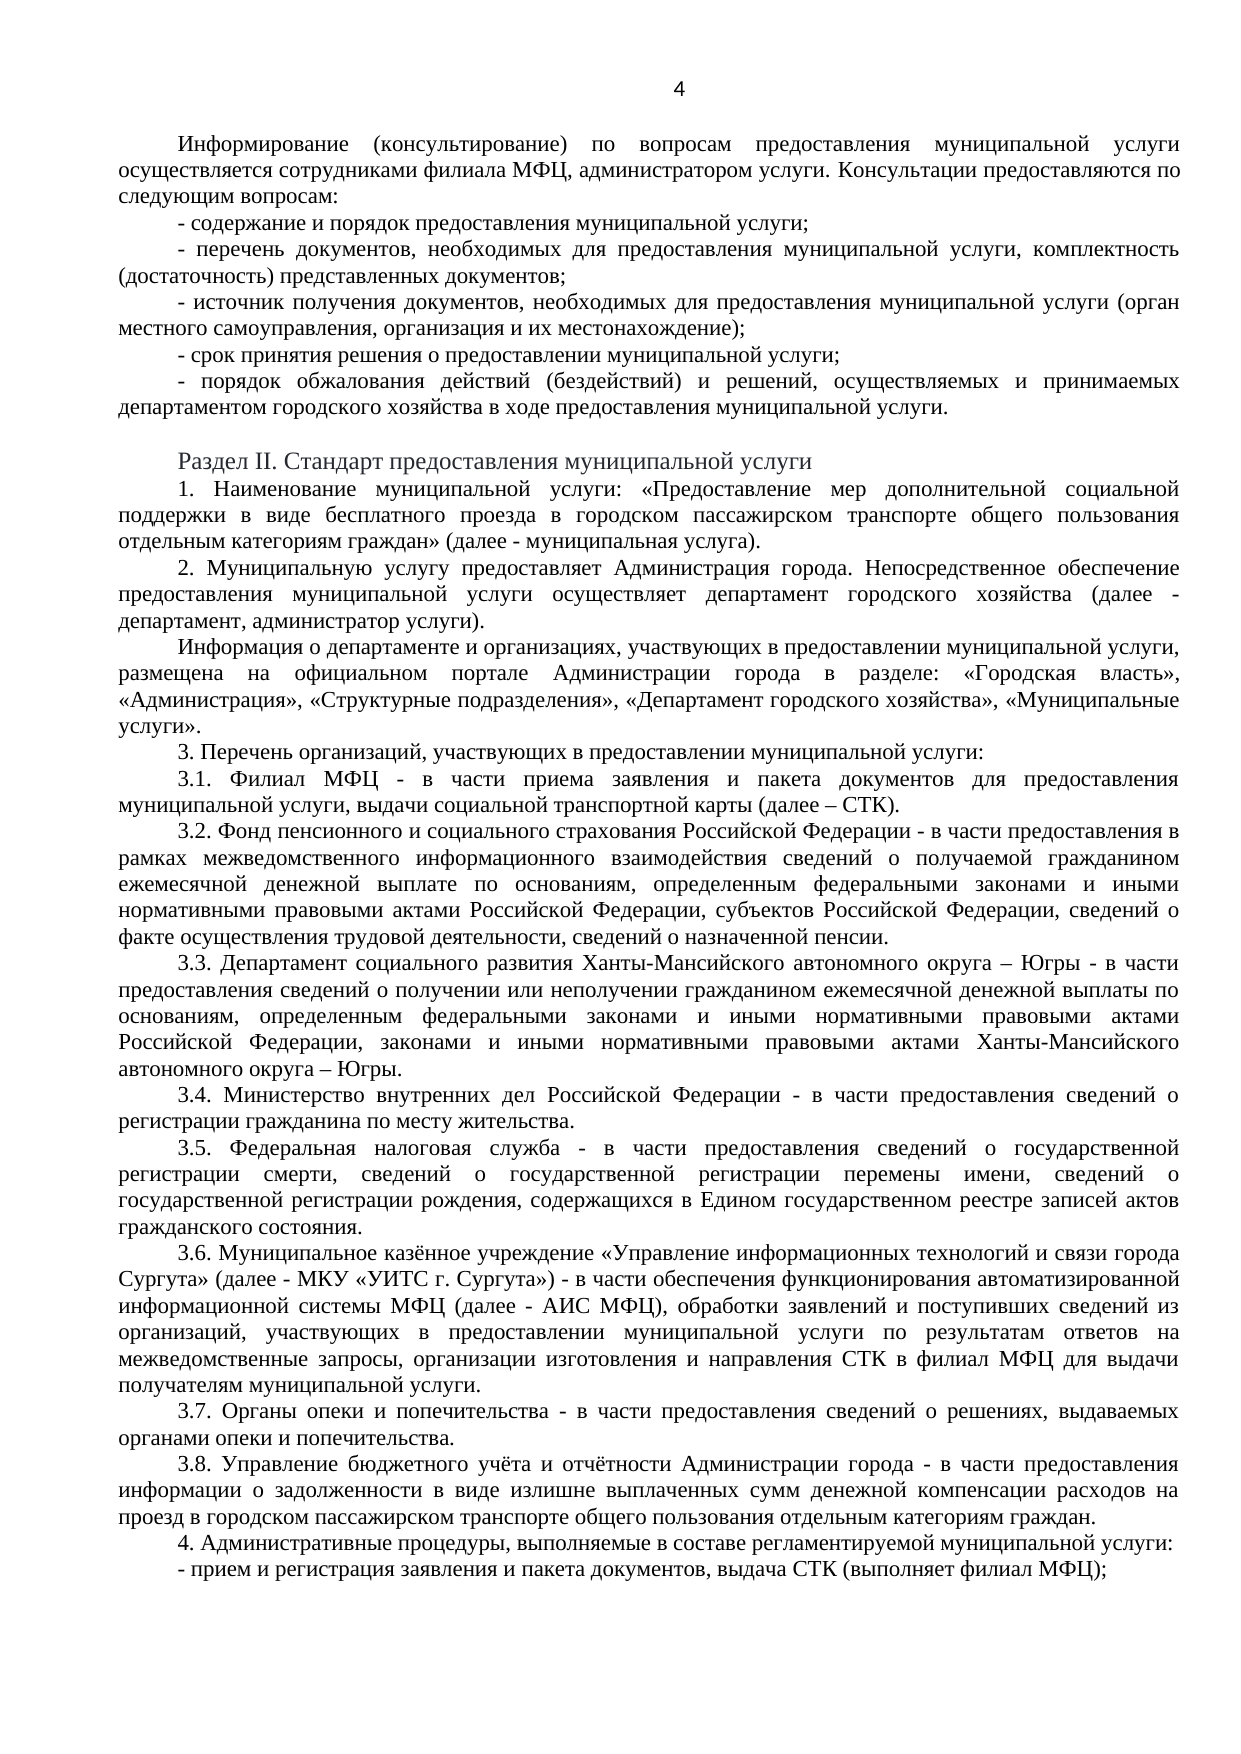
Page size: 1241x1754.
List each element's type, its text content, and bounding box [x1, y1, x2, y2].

text - порядок обжалования действий (бездействий) и решений, осуществляемых и принимаемых департаментом городского хозяйства в ходе предоставления муниципальной услуги. [118, 367, 1181, 420]
text 3.5. Федеральная налоговая служба - в части предоставления сведений о государственной регистрации смерти, сведений о государственной регистрации перемены имени, сведений о государственной регистрации рождения, содержащихся в Едином государственном реестре записей актов гражданского состояния. [118, 1134, 1181, 1239]
text 3.7. Органы опеки и попечительства - в части предоставления сведений о решениях, выдаваемых органами опеки и попечительства. [118, 1397, 1181, 1450]
text - срок принятия решения о предоставлении муниципальной услуги; [118, 341, 1181, 367]
text 3.1. Филиал МФЦ - в части приема заявления и пакета документов для предоставления муниципальной услуги, выдачи социальной транспортной карты (далее – СТК). [118, 765, 1181, 817]
subtitle Раздел II. Стандарт предоставления муниципальной услуги [118, 446, 1181, 475]
text - прием и регистрация заявления и пакета документов, выдача СТК (выполняет филиал МФЦ); [118, 1555, 1181, 1582]
text Информация о департаменте и организациях, участвующих в предоставлении муниципальной услуги, размещена на официальном портале Администрации города в разделе: «Городская власть», «Администрация», «Структурные подразделения», «Департамент городского хозяйства», «Муниципальные услуги». [118, 633, 1181, 738]
text 3.2. Фонд пенсионного и социального страхования Российской Федерации - в части предоставления в рамках межведомственного информационного взаимодействия сведений о получаемой гражданином ежемесячной денежной выплате по основаниям, определенным федеральными законами и иными нормативными правовыми актами Российской Федерации, субъектов Российской Федерации, сведений о факте осуществления трудовой деятельности, сведений о назначенной пенсии. [118, 817, 1181, 949]
text - содержание и порядок предоставления муниципальной услуги; [118, 209, 1181, 235]
text 2. Муниципальную услугу предоставляет Администрация города. Непосредственное обеспечение предоставления муниципальной услуги осуществляет департамент городского хозяйства (далее - департамент, администратор услуги). [118, 554, 1181, 633]
text - перечень документов, необходимых для предоставления муниципальной услуги, комплектность (достаточность) представленных документов; [118, 235, 1181, 288]
text 3.8. Управление бюджетного учёта и отчётности Администрации города - в части предоставления информации о задолженности в виде излишне выплаченных сумм денежной компенсации расходов на проезд в городском пассажирском транспорте общего пользования отдельным категориям граждан. [118, 1450, 1181, 1529]
text 4. Административные процедуры, выполняемые в составе регламентируемой муниципальной услуги: [118, 1529, 1181, 1555]
text 1. Наименование муниципальной услуги: «Предоставление мер дополнительной социальной поддержки в виде бесплатного проезда в городском пассажирском транспорте общего пользования отдельным категориям граждан» (далее - муниципальная услуга). [118, 475, 1181, 554]
text 3.6. Муниципальное казённое учреждение «Управление информационных технологий и связи города Сургута» (далее - МКУ «УИТС г. Сургута») - в части обеспечения функционирования автоматизированной информационной системы МФЦ (далее - АИС МФЦ), обработки заявлений и поступивших сведений из организаций, участвующих в предоставлении муниципальной услуги по результатам ответов на межведомственные запросы, организации изготовления и направления СТК в филиал МФЦ для выдачи получателям муниципальной услуги. [118, 1239, 1181, 1397]
text - источник получения документов, необходимых для предоставления муниципальной услуги (орган местного самоуправления, организация и их местонахождение); [118, 288, 1181, 341]
text Информирование (консультирование) по вопросам предоставления муниципальной услуги осуществляется сотрудниками филиала МФЦ, администратором услуги. Консультации предоставляются по следующим вопросам: [118, 130, 1181, 209]
text 3.4. Министерство внутренних дел Российской Федерации - в части предоставления сведений о регистрации гражданина по месту жительства. [118, 1081, 1181, 1134]
text 3. Перечень организаций, участвующих в предоставлении муниципальной услуги: [118, 738, 1181, 765]
text 3.3. Департамент социального развития Ханты-Мансийского автономного округа – Югры - в части предоставления сведений о получении или неполучении гражданином ежемесячной денежной выплаты по основаниям, определенным федеральными законами и иными нормативными правовыми актами Российской Федерации, законами и иными нормативными правовыми актами Ханты-Мансийского автономного округа – Югры. [118, 949, 1181, 1081]
